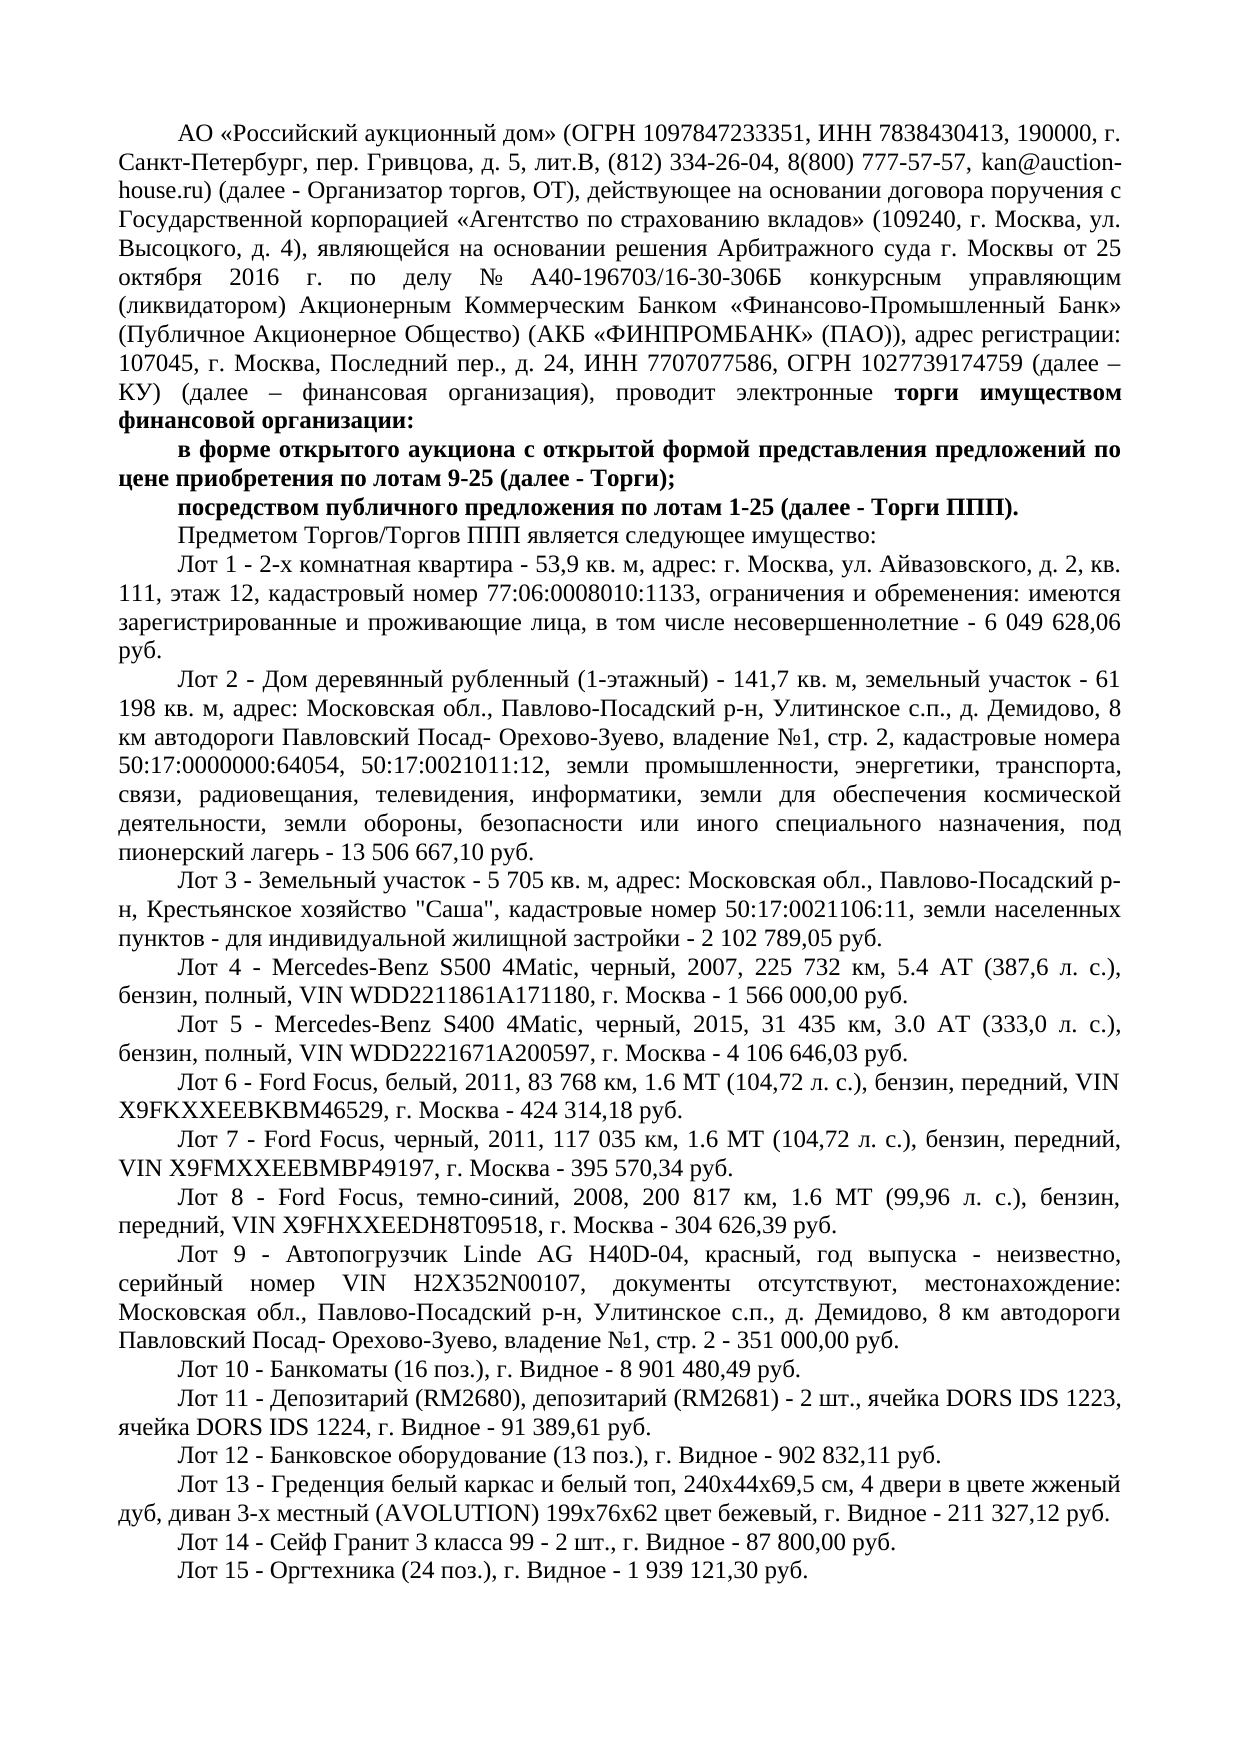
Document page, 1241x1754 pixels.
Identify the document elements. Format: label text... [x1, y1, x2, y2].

text Лот 15 - Оргтехника (24 поз.), г. Видное - 1 939 121,30 руб. [118, 1556, 1122, 1584]
text в форме открытого аукциона с открытой формой представления предложений по цене приобретения по лотам 9-25 (далее - Торги); [118, 434, 1122, 492]
text Лот 12 - Банковское оборудование (13 поз.), г. Видное - 902 832,11 руб. [118, 1441, 1122, 1469]
text Лот 8 - Ford Focus, темно-синий, 2008, 200 817 км, 1.6 МТ (99,96 л. с.), бензин, передний, VIN X9FHXXEEDH8T09518, г. Москва - 304 626,39 руб. [118, 1182, 1122, 1239]
text Предметом Торгов/Торгов ППП является следующее имущество: [118, 521, 1122, 549]
text Лот 11 - Депозитарий (RM2680), депозитарий (RM2681) - 2 шт., ячейка DORS IDS 1223, ячейка DORS IDS 1224, г. Видное - 91 389,61 руб. [118, 1383, 1122, 1441]
text Лот 9 - Автопогрузчик Linde AG H40D-04, красный, год выпуска - неизвестно, серийный номер VIN H2X352N00107, документы отсутствуют, местонахождение: Московская обл., Павлово-Посадский р-н, Улитинское с.п., д. Демидово, 8 км автодороги Павловский Посад- Орехово-Зуево, владение №1, стр. 2 - 351 000,00 руб. [118, 1239, 1122, 1354]
text посредством публичного предложения по лотам 1-25 (далее - Торги ППП). [118, 492, 1122, 521]
text Лот 13 - Греденция белый каркас и белый топ, 240х44х69,5 см, 4 двери в цвете жженый дуб, диван 3-х местный (АVOLUTION) 199х76х62 цвет бежевый, г. Видное - 211 327,12 руб. [118, 1469, 1122, 1527]
text Лот 2 - Дом деревянный рубленный (1-этажный) - 141,7 кв. м, земельный участок - 61 198 кв. м, адрес: Московская обл., Павлово-Посадский р-н, Улитинское с.п., д. Демидово, 8 км автодороги Павловский Посад- Орехово-Зуево, владение №1, стр. 2, кадастровые номера 50:17:0000000:64054, 50:17:0021011:12, земли промышленности, энергетики, транспорта, связи, радиовещания, телевидения, информатики, земли для обеспечения космической деятельности, земли обороны, безопасности или иного специального назначения, под пионерский лагерь - 13 506 667,10 руб. [118, 664, 1122, 866]
text Лот 7 - Ford Focus, черный, 2011, 117 035 км, 1.6 МТ (104,72 л. с.), бензин, передний, VIN X9FMXXEEBMBP49197, г. Москва - 395 570,34 руб. [118, 1124, 1122, 1182]
text Лот 6 - Ford Focus, белый, 2011, 83 768 км, 1.6 МТ (104,72 л. с.), бензин, передний, VIN X9FKXXEEBKBM46529, г. Москва - 424 314,18 руб. [118, 1067, 1122, 1124]
text Лот 1 - 2-х комнатная квартира - 53,9 кв. м, адрес: г. Москва, ул. Айвазовского, д. 2, кв. 111, этаж 12, кадастровый номер 77:06:0008010:1133, ограничения и обременения: имеются зарегистрированные и проживающие лица, в том числе несовершеннолетние - 6 049 628,06 руб. [118, 549, 1122, 664]
text Лот 14 - Сейф Гранит 3 класса 99 - 2 шт., г. Видное - 87 800,00 руб. [118, 1527, 1122, 1556]
text Лот 10 - Банкоматы (16 поз.), г. Видное - 8 901 480,49 руб. [118, 1354, 1122, 1383]
text Лот 5 - Mercedes-Benz S400 4Мatic, черный, 2015, 31 435 км, 3.0 АТ (333,0 л. с.), бензин, полный, VIN WDD2221671А200597, г. Москва - 4 106 646,03 руб. [118, 1009, 1122, 1067]
text АО «Российский аукционный дом» (ОГРН 1097847233351, ИНН 7838430413, 190000, г. Санкт-Петербург, пер. Гривцова, д. 5, лит.В, (812) 334-26-04, 8(800) 777-57-57, kan@auction-house.ru) (далее - Организатор торгов, ОТ), действующее на основании договора поручения с Государственной корпорацией «Агентство по страхованию вкладов» (109240, г. Москва, ул. Высоцкого, д. 4), являющейся на основании решения Арбитражного суда г. Москвы от 25 октября 2016 г. по делу № А40-196703/16-30-306Б конкурсным управляющим (ликвидатором) Акционерным Коммерческим Банком «Финансово-Промышленный Банк» (Публичное Акционерное Общество) (АКБ «ФИНПРОМБАНК» (ПАО)), адрес регистрации: 107045, г. Москва, Последний пер., д. 24, ИНН 7707077586, ОГРН 1027739174759 (далее – КУ) (далее – финансовая организация), проводит электронные торги имуществом финансовой организации: [118, 118, 1122, 434]
text Лот 3 - Земельный участок - 5 705 кв. м, адрес: Московская обл., Павлово-Посадский р-н, Крестьянское хозяйство "Саша", кадастровые номер 50:17:0021106:11, земли населенных пунктов - для индивидуальной жилищной застройки - 2 102 789,05 руб. [118, 866, 1122, 952]
text Лот 4 - Mercedes-Benz S500 4Мatic, черный, 2007, 225 732 км, 5.4 АТ (387,6 л. с.), бензин, полный, VIN WDD2211861A171180, г. Москва - 1 566 000,00 руб. [118, 952, 1122, 1009]
